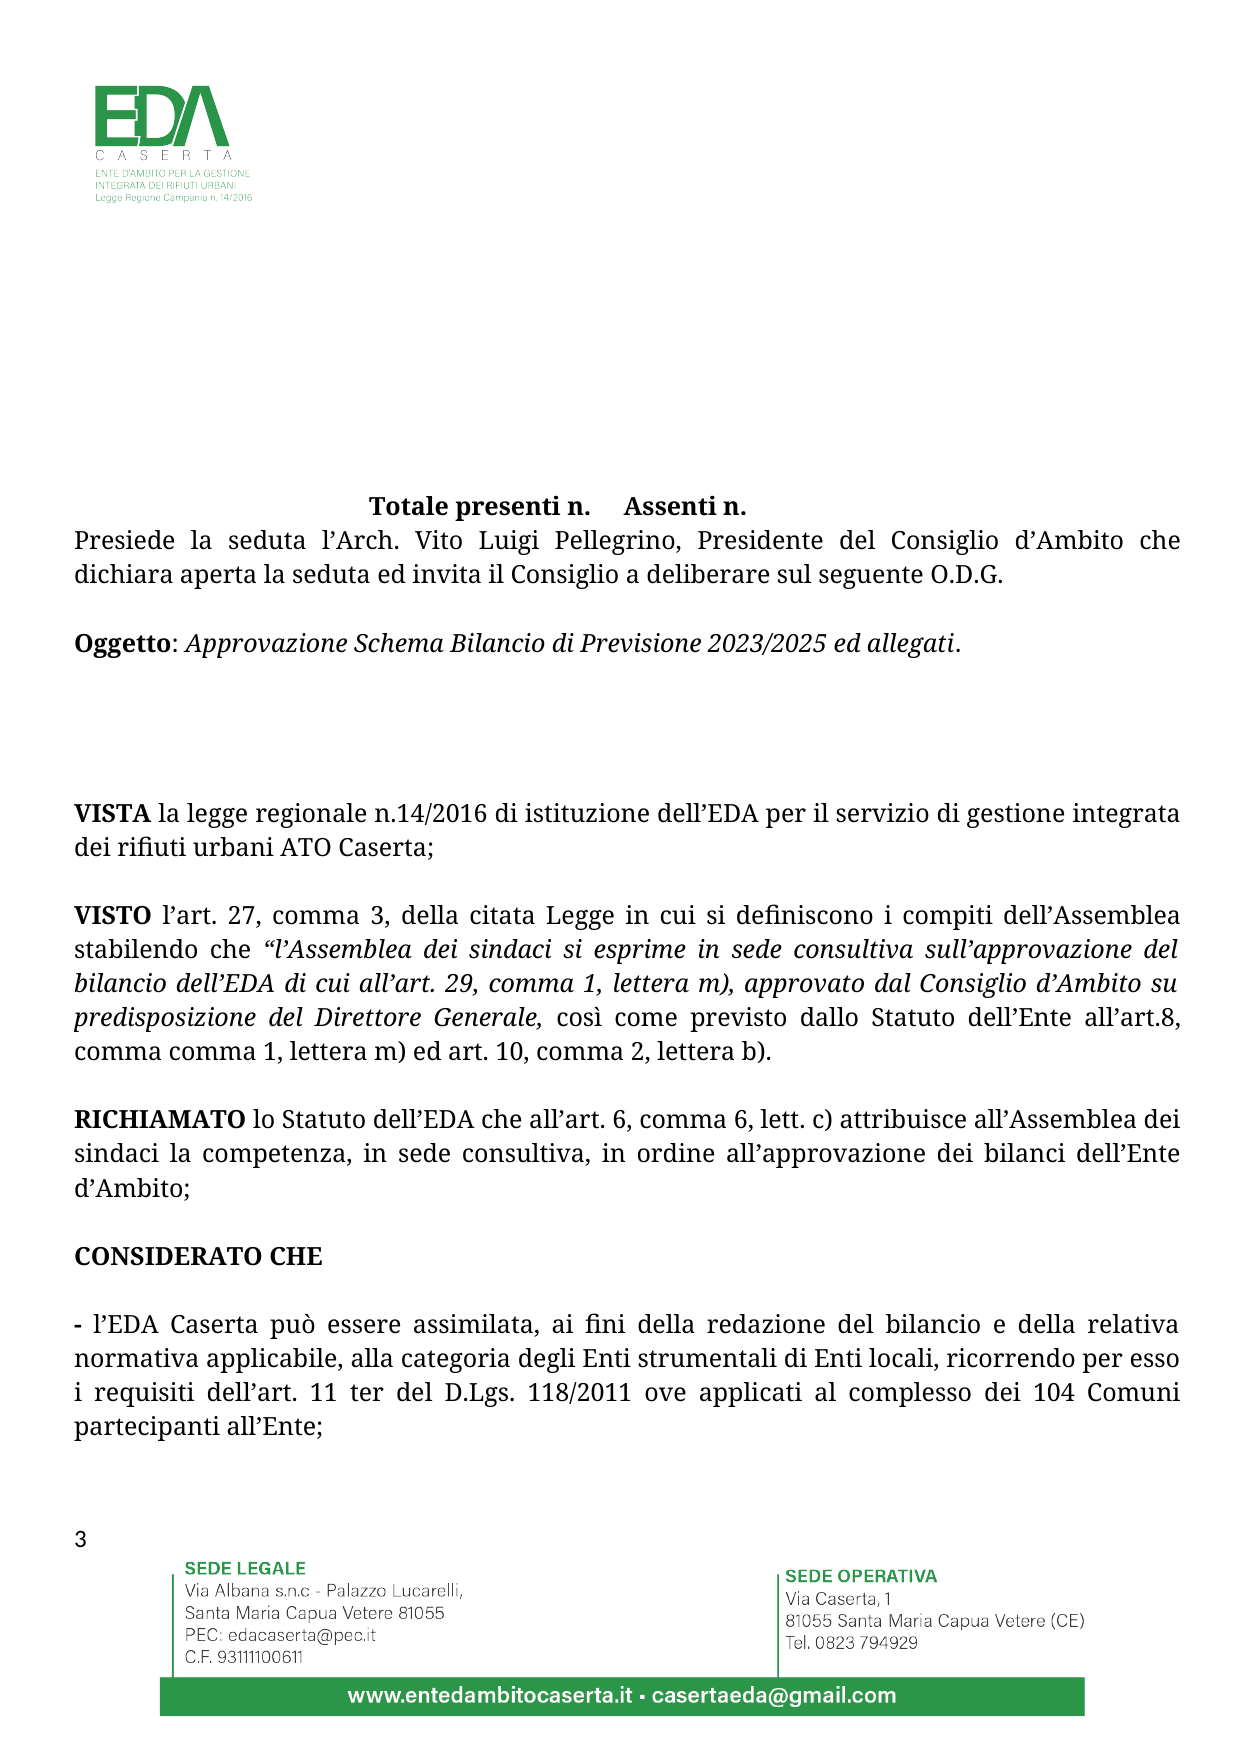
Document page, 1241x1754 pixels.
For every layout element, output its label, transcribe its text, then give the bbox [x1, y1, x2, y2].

picture [73, 73, 289, 216]
text - l’EDA Caserta può essere assimilata, ai fini della redazione del bilancio e della relativa normativa applicabile, alla categoria degli Enti strumentali di Enti locali, ricorrendo per esso i requisiti dell’art. 11 ter del D.Lgs. 118/2011 ove applicati al complesso dei 104 Comuni partecipanti all’Ente; [74, 1306, 1182, 1443]
text Totale presenti n. Assenti n. [295, 489, 1182, 523]
text VISTA la legge regionale n.14/2016 di istituzione dell’EDA per il servizio di gestione integrata dei rifiuti urbani ATO Caserta; [74, 796, 1182, 864]
text Presiede la seduta l’Arch. Vito Luigi Pellegrino, Presidente del Consiglio d’Ambito che dichiara aperta la seduta ed invita il Consiglio a deliberare sul seguente O.D.G. [74, 523, 1182, 591]
text RICHIAMATO lo Statuto dell’EDA che all’art. 6, comma 6, lett. c) attribuisce all’Assemblea dei sindaci la competenza, in sede consultiva, in ordine all’approvazione dei bilanci dell’Ente d’Ambito; [74, 1102, 1182, 1204]
text VISTO l’art. 27, comma 3, della citata Legge in cui si definiscono i compiti dell’Assemblea stabilendo che “l’Assemblea dei sindaci si esprime in sede consultiva sull’approvazione del bilancio dell’EDA di cui all’art. 29, comma 1, lettera m), approvato dal Consiglio d’Ambito su predisposizione del Direttore Generale, così come previsto dallo Statuto dell’Ente all’art.8, comma comma 1, lettera m) ed art. 10, comma 2, lettera b). [74, 898, 1182, 1068]
picture [73, 1554, 1182, 1724]
text CONSIDERATO CHE [74, 1238, 1182, 1272]
text Oggetto: Approvazione Schema Bilancio di Previsione 2023/2025 ed allegati. [74, 625, 1182, 659]
